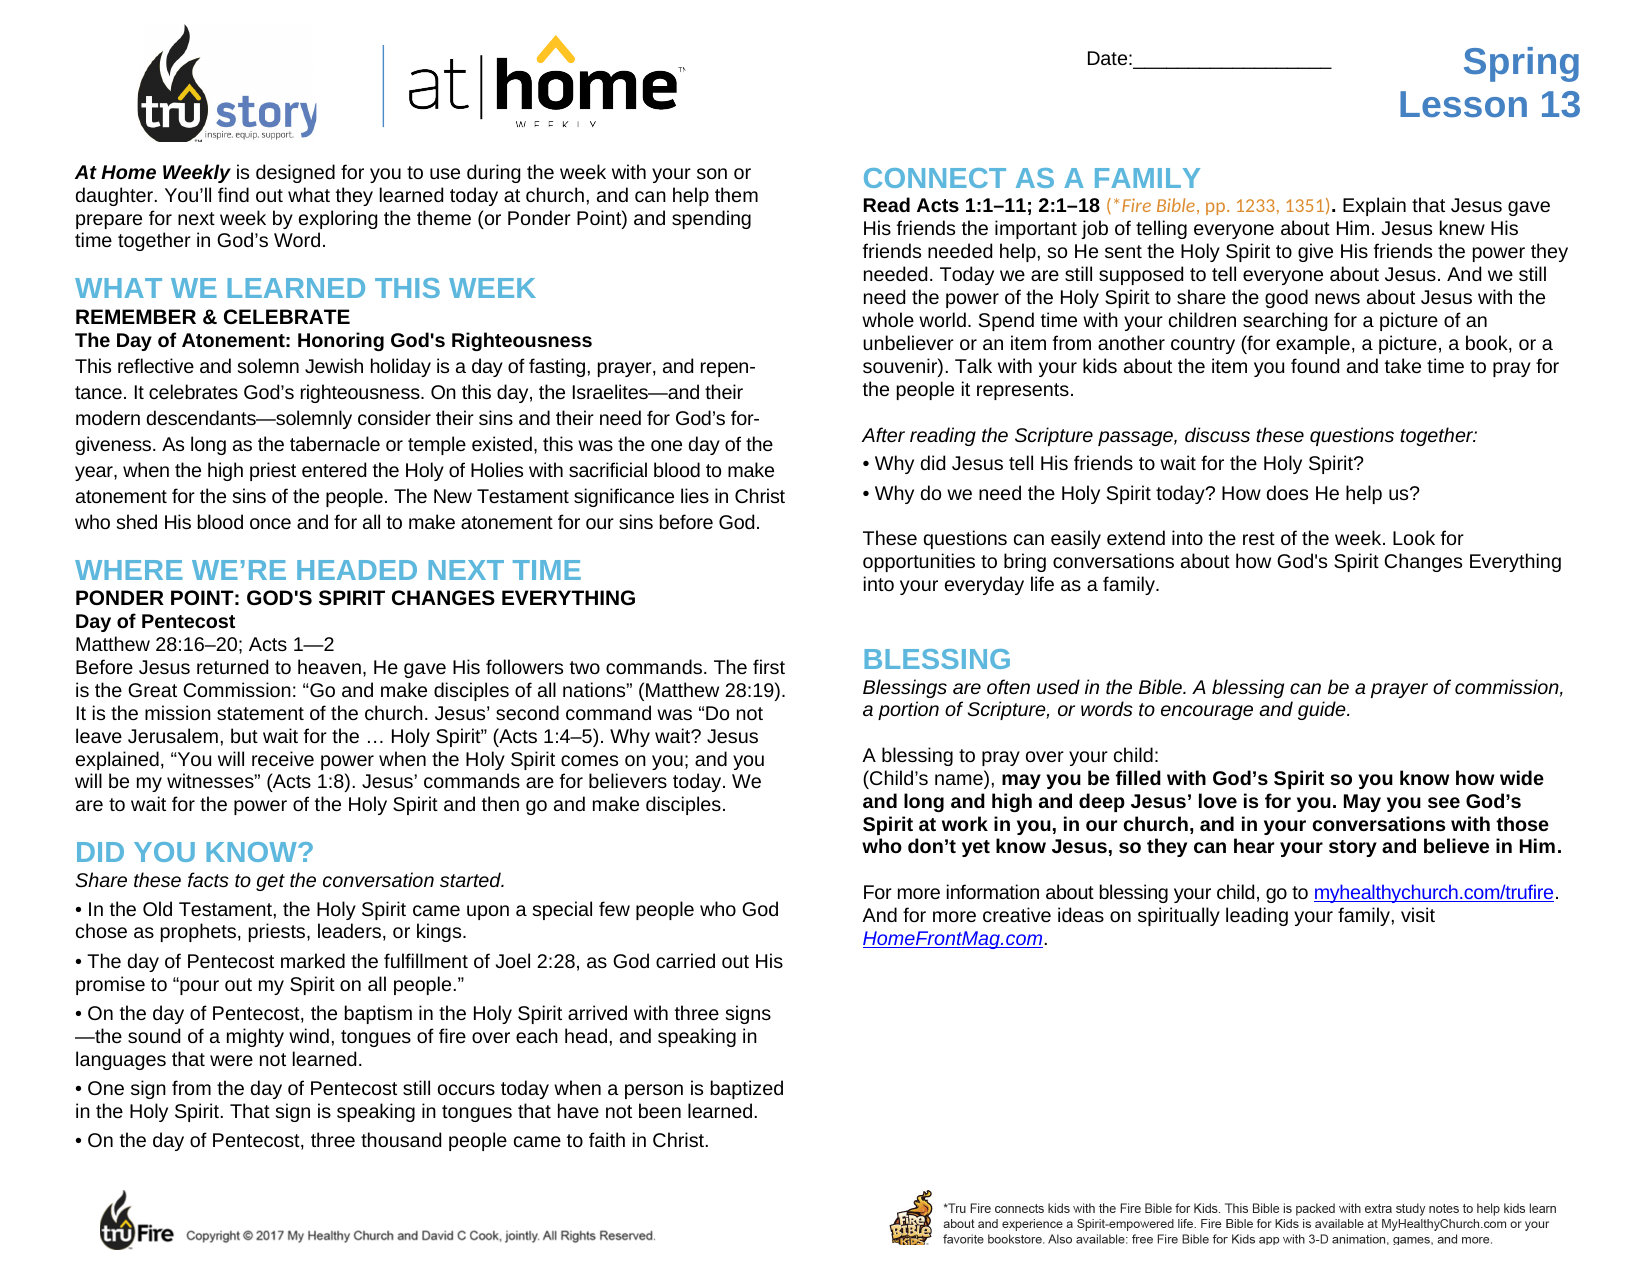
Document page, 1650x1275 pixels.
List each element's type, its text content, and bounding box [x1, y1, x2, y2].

picture [137, 24, 317, 142]
picture [887, 1190, 1558, 1245]
text Blessings are often used in the Bible. A blessing can be a prayer of commission, a portion of Scripture, or words to encourage and guide. [862, 676, 1575, 721]
text This reflective and solemn Jewish holiday is a day of fasting, prayer, and repen-tance. It celebrates God’s righteousness. On this day, the Israelites—and their modern descendants—solemnly consider their sins and their need for God’s for-giveness. As long as the tabernacle or temple existed, this was the one day of the year, when the high priest entered the Holy of Holies with sacrificial blood to make atonement for the sins of the people. The New Testament significance lies in Christ who shed His blood once and for all to make atonement for our sins before God. [75, 352, 787, 534]
text A blessing to pray over your child: [862, 744, 1575, 767]
text At Home Weekly is designed for you to use during the week with your son or daughter. You’ll find out what they learned today at church, and can help them prepare for next week by exploring the theme (or Ponder Point) and spending time together in God’s Word. [75, 161, 787, 252]
title Connect as a family [862, 161, 1575, 194]
text For more information about blessing your child, go to myhealthychurch.com/trufire. And for more creative ideas on spiritually leading your family, visit HomeFrontMag.com. [862, 881, 1575, 950]
text The Day of Atonement: Honoring God's Righteousness [75, 329, 787, 352]
text Day of Pentecost [75, 610, 787, 633]
text After reading the Scripture passage, discuss these questions together: [862, 423, 1575, 446]
title BLESSING [862, 642, 1575, 676]
title Where We’re Headed Next time [75, 553, 787, 586]
title Did you know? [75, 835, 787, 869]
text • The day of Pentecost marked the fulfillment of Joel 2:28, as God carried out His promise to “pour out my Spirit on all people.” [75, 950, 787, 996]
text • On the day of Pentecost, the baptism in the Holy Spirit arrived with three signs—the sound of a mighty wind, tongues of fire over each head, and speaking in languages that were not learned. [75, 1002, 787, 1071]
text Share these facts to get the conversation started. [75, 869, 787, 891]
title What we Learned this week [75, 271, 787, 305]
text Ponder point: god's SPIRIT CHANGES EVERYTHING [75, 586, 787, 610]
text These questions can easily extend into the rest of the week. Look for opportunities to bring conversations about how God's Spirit Changes Everything into your everyday life as a family. [862, 527, 1575, 596]
text Before Jesus returned to heaven, He gave His followers two commands. The first is the Great Commission: “Go and make disciples of all nations” (Matthew 28:19). It is the mission statement of the church. Jesus’ second command was “Do not leave Jerusalem, but wait for the … Holy Spirit” (Acts 1:4–5). Why wait? Jesus explained, “You will receive power when the Holy Spirit comes on you; and you will be my witnesses” (Acts 1:8). Jesus’ commands are for believers today. We are to wait for the power of the Holy Spirit and then go and make disciples. [75, 656, 787, 816]
text remember & Celebrate [75, 305, 787, 329]
text • Why did Jesus tell His friends to wait for the Holy Spirit? [862, 452, 1575, 475]
text • Why do we need the Holy Spirit today? How does He help us? [862, 482, 1575, 504]
picture [100, 1190, 656, 1250]
text • In the Old Testament, the Holy Spirit came upon a special few people who God chose as prophets, priests, leaders, or kings. [75, 898, 787, 943]
text Matthew 28:16–20; Acts 1—2 [75, 633, 787, 656]
text • On the day of Pentecost, three thousand people came to faith in Christ. [75, 1129, 787, 1152]
text (Child’s name), may you be filled with God’s Spirit so you know how wide and long and high and deep Jesus’ love is for you. May you see God’s Spirit at work in you, in our church, and in your conversations with those who don’t yet know Jesus, so they can hear your story and believe in Him. [862, 767, 1575, 858]
picture [381, 34, 686, 127]
text • One sign from the day of Pentecost still occurs today when a person is baptized in the Holy Spirit. That sign is speaking in tongues that have not been learned. [75, 1077, 787, 1123]
text Read Acts 1:1–11; 2:1–18 (*Fire Bible, pp. 1233, 1351). Explain that Jesus gave His friends the important job of telling everyone about Him. Jesus knew His friends needed help, so He sent the Holy Spirit to give His friends the power they needed. Today we are still supposed to tell everyone about Jesus. And we still need the power of the Holy Spirit to share the good news about Jesus with the whole world. Spend time with your children searching for a picture of an unbeliever or an item from another country (for example, a picture, a book, or a souvenir). Talk with your kids about the item you found and take time to pray for the people it represents. [862, 194, 1575, 401]
